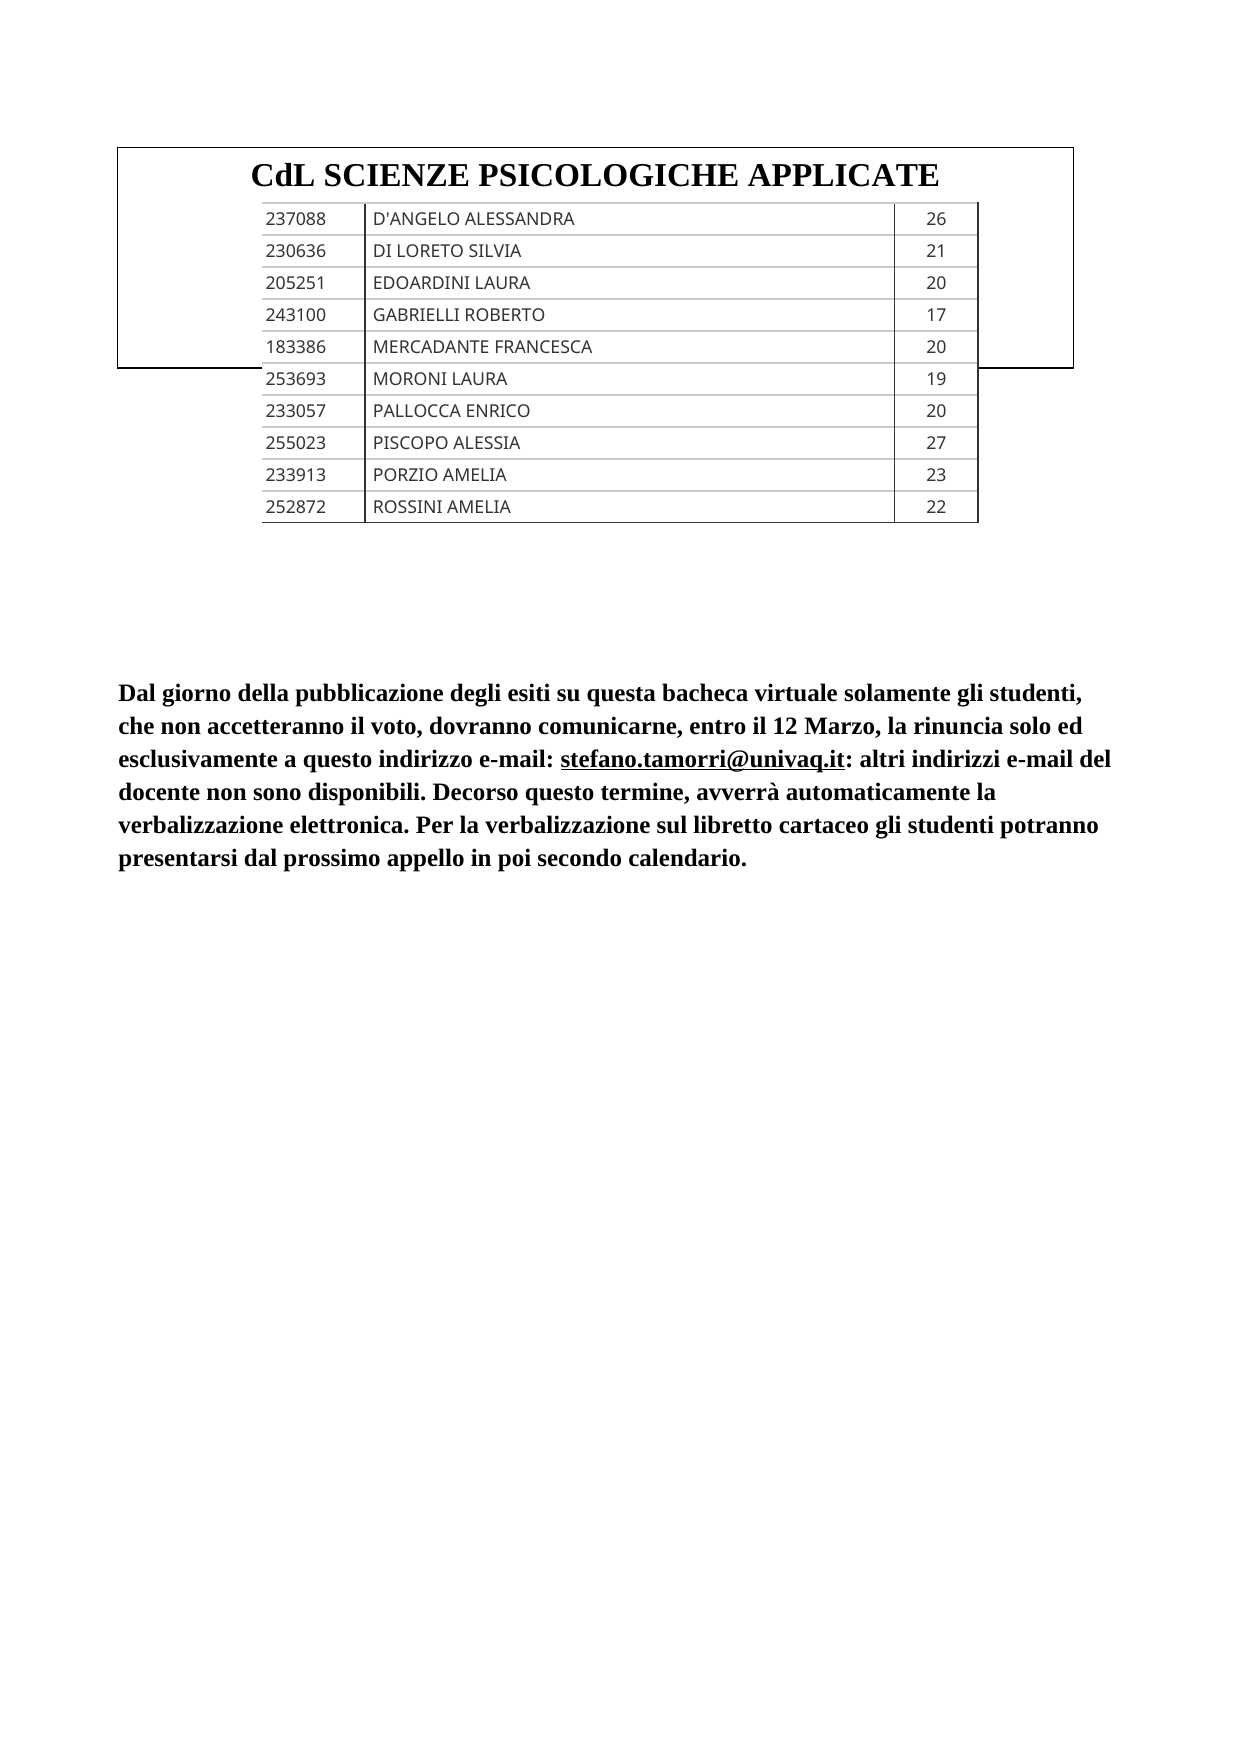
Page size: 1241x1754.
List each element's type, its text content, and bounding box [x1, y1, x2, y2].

table_cell 20 [895, 396, 977, 426]
table_cell DI LORETO SILVIA [366, 236, 867, 266]
table_cell 23 [895, 460, 977, 490]
table_cell [867, 428, 894, 458]
table_cell GABRIELLI ROBERTO [366, 300, 867, 330]
table_cell [867, 332, 894, 362]
table_cell 17 [895, 300, 977, 330]
table_cell 21 [895, 236, 977, 266]
table_header 237088 [262, 204, 364, 234]
table_cell MERCADANTE FRANCESCA [366, 332, 867, 362]
table_cell 27 [895, 428, 977, 458]
table_cell 255023 [262, 428, 364, 458]
table_cell PISCOPO ALESSIA [366, 428, 867, 458]
table_cell [867, 236, 894, 266]
table_header [867, 204, 894, 234]
table_cell [867, 268, 894, 298]
table_cell [867, 300, 894, 330]
table_cell 233057 [262, 396, 364, 426]
table_cell 20 [895, 268, 977, 298]
table_cell [867, 460, 894, 490]
table_cell EDOARDINI LAURA [366, 268, 867, 298]
table_cell 243100 [262, 300, 364, 330]
table_cell 183386 [262, 332, 364, 362]
table_cell [867, 492, 894, 522]
table_cell 233913 [262, 460, 364, 490]
table_cell PORZIO AMELIA [366, 460, 867, 490]
table_cell 205251 [262, 268, 364, 298]
table_cell [867, 364, 894, 394]
table_cell 19 [895, 364, 977, 394]
table_cell PALLOCCA ENRICO [366, 396, 867, 426]
table_cell 253693 [262, 364, 364, 394]
text Dal giorno della pubblicazione degli esiti su questa bacheca virtuale solamente gli studenti, che non accetteranno il voto, dovranno comunicarne, entro il 12 Marzo, la rinuncia solo ed esclusivamente a questo indirizzo e-mail: stefano.tamorri@univaq.it: altri indirizzi e-mail del docente non sono disponibili. Decorso questo termine, avverrà automaticamente la verbalizzazione elettronica. Per la verbalizzazione sul libretto cartaceo gli studenti potranno presentarsi dal prossimo appello in poi secondo calendario. [118, 678, 1122, 872]
table_cell 252872 [262, 492, 364, 522]
table_cell 20 [895, 332, 977, 362]
table_cell 230636 [262, 236, 364, 266]
table_cell MORONI LAURA [366, 364, 867, 394]
table_cell ROSSINI AMELIA [366, 492, 867, 522]
table_header 26 [895, 204, 977, 234]
table_header D'ANGELO ALESSANDRA [366, 204, 867, 234]
table_cell 22 [895, 492, 977, 522]
table_cell [867, 396, 894, 426]
